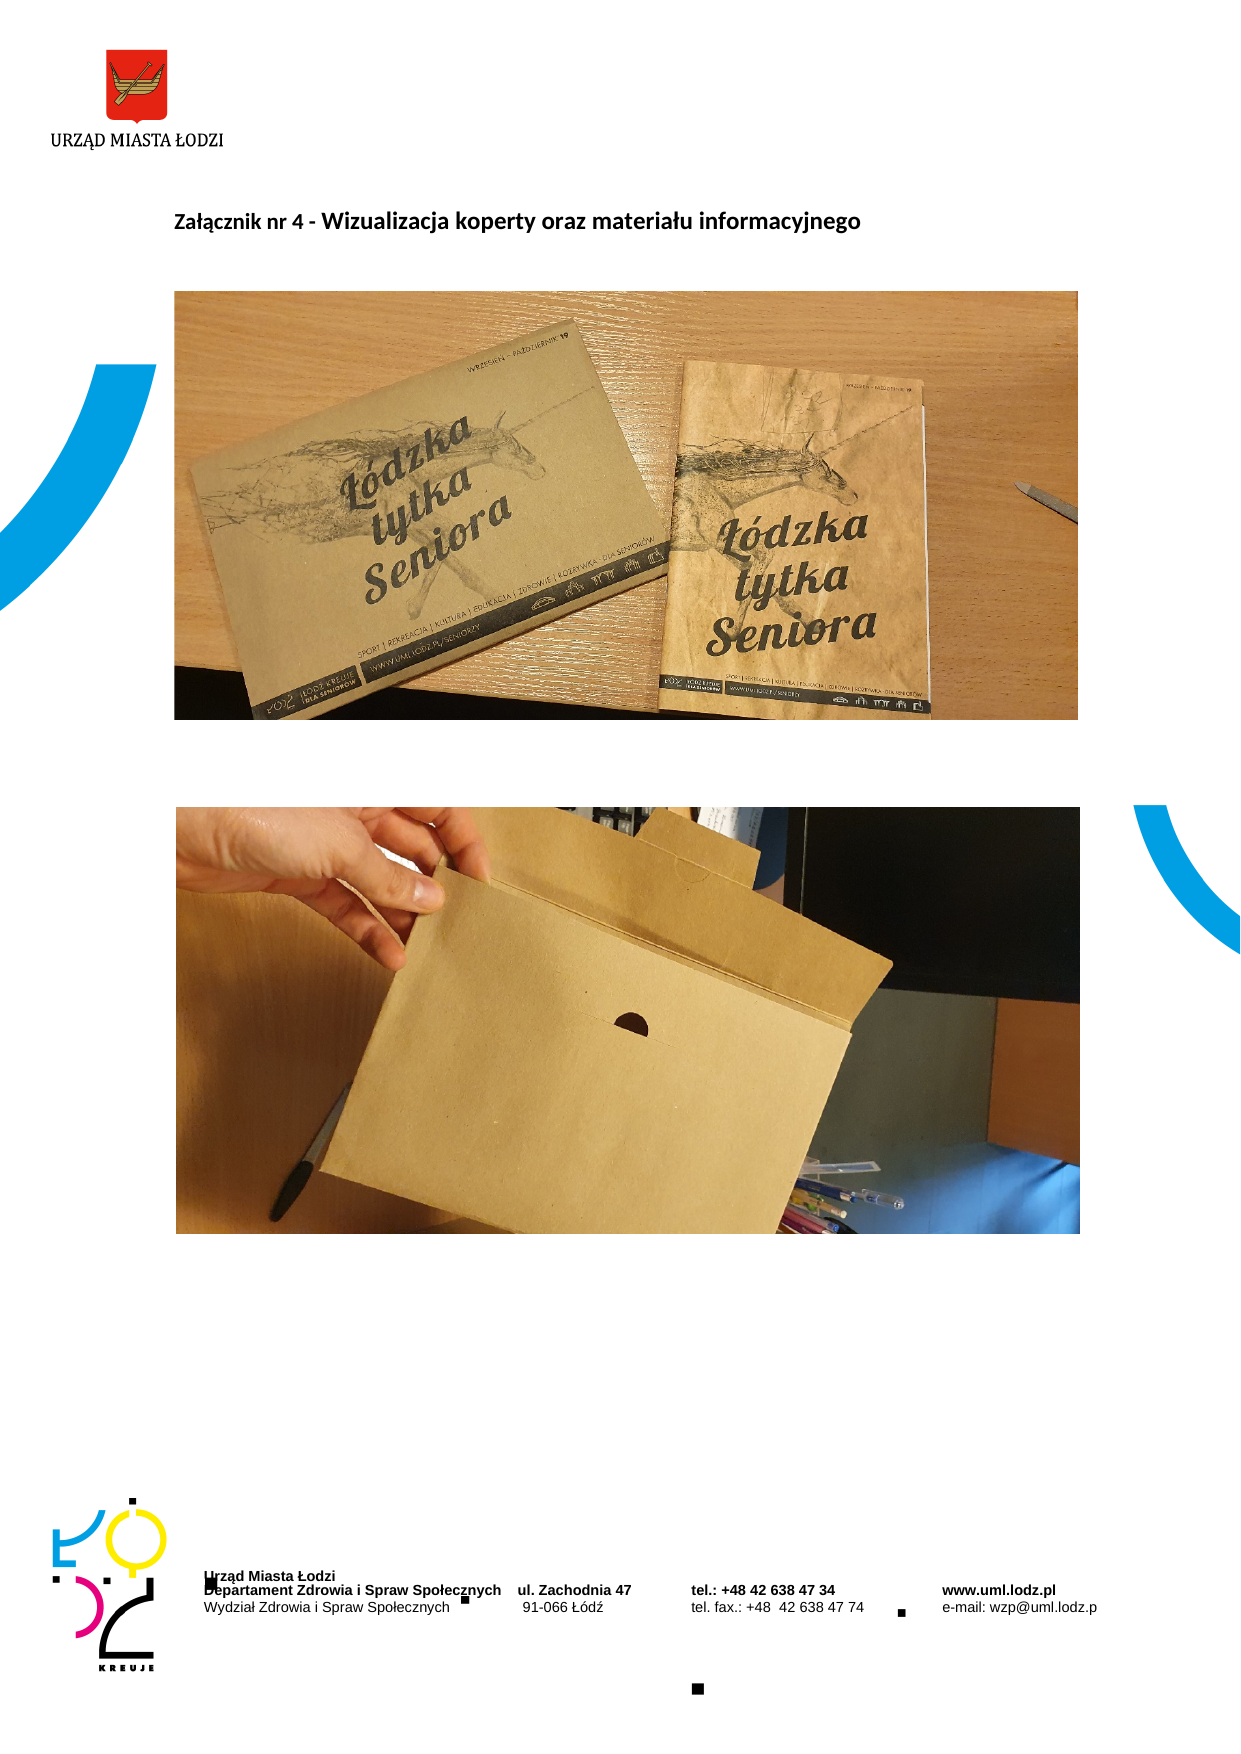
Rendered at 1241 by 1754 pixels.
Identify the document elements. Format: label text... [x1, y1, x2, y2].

text Załącznik nr 4 - Wizualizacja koperty oraz materiału informacyjnego [174, 205, 1042, 236]
picture [0, 0, 1241, 1754]
